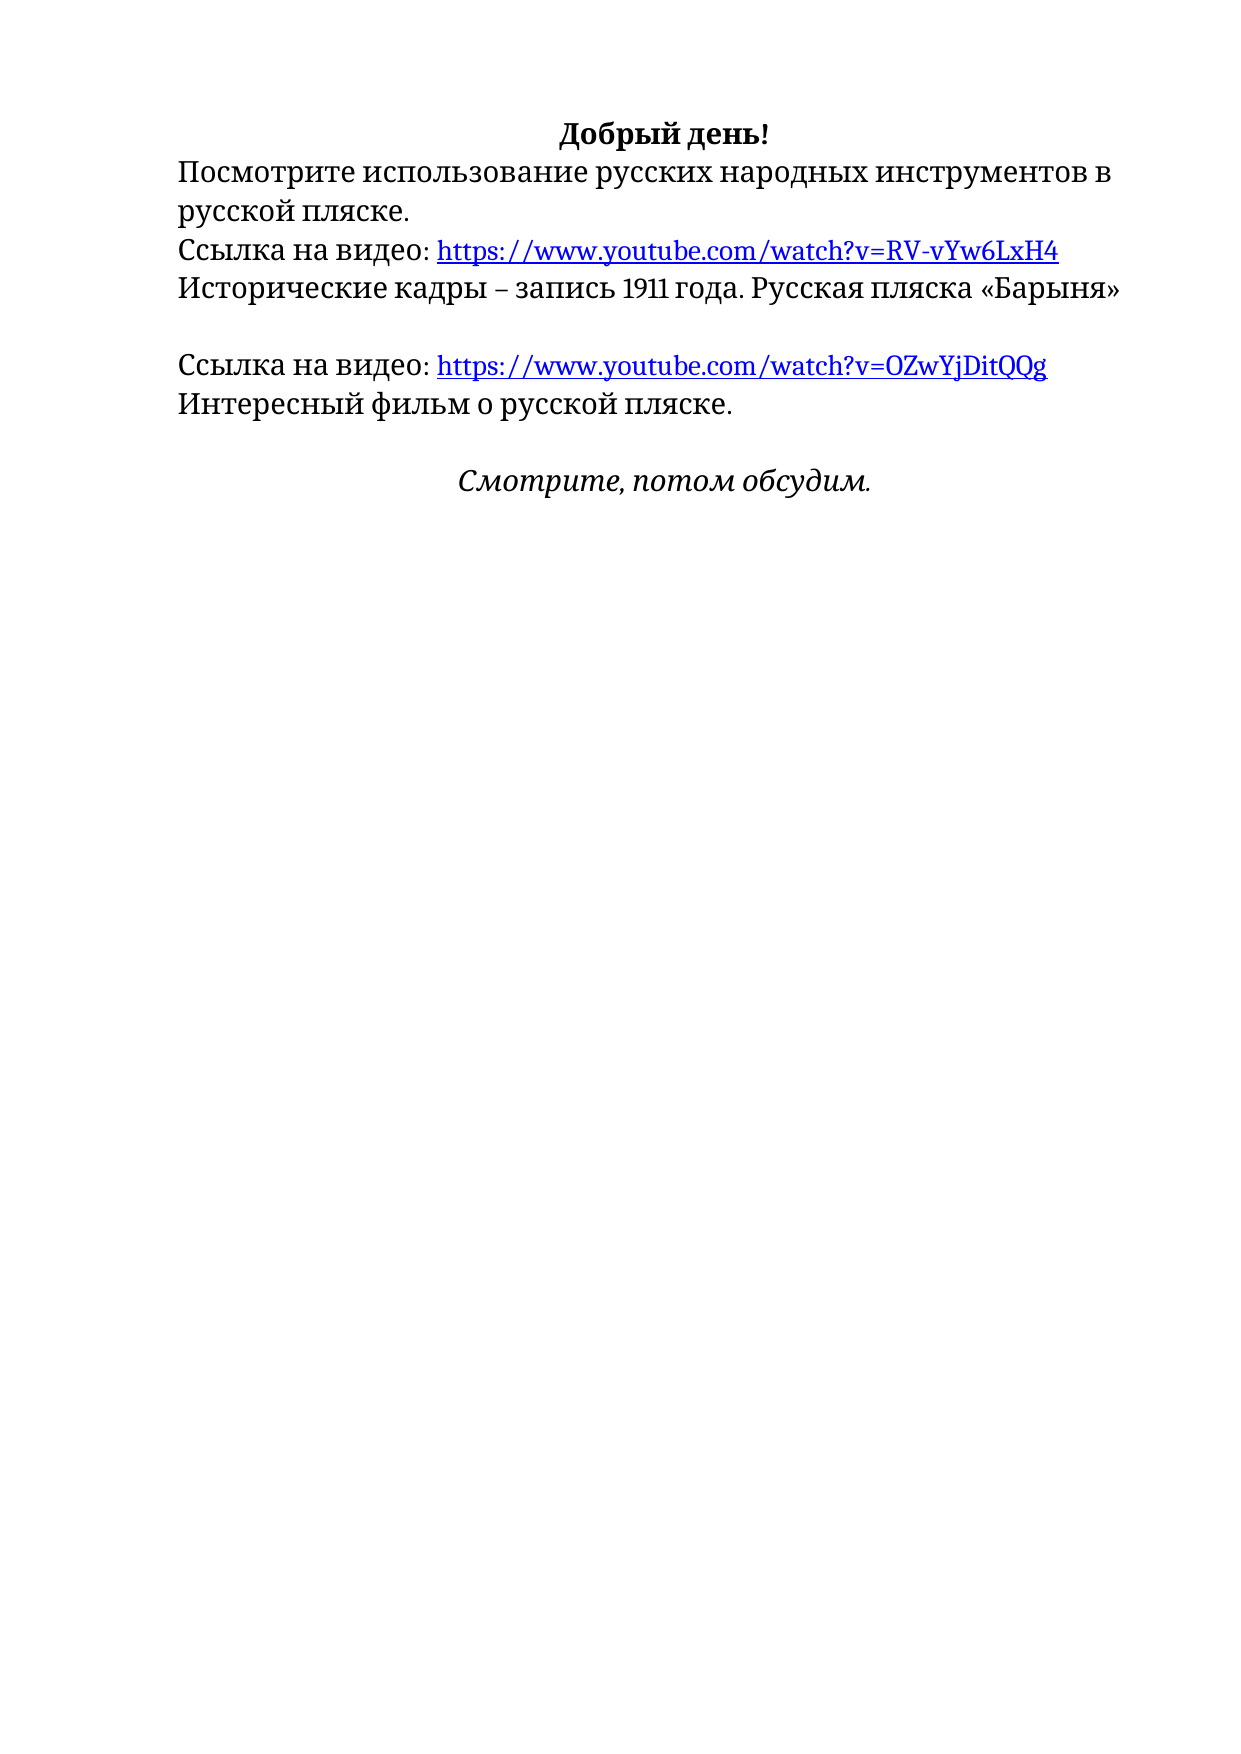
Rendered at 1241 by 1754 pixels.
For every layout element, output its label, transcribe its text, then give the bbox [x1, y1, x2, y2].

text Смотрите, потом обсудим. [177, 465, 1152, 498]
text Ссылка на видео: https://www.youtube.com/watch?v=OZwYjDitQQg [177, 349, 1152, 383]
text Добрый день! [177, 118, 1152, 152]
text Посмотрите использование русских народных инструментов в русской пляске. [177, 157, 1152, 229]
text Ссылка на видео: https://www.youtube.com/watch?v=RV-vYw6LxH4 [177, 234, 1152, 267]
text Исторические кадры – запись 1911 года. Русская пляска «Барыня» [177, 272, 1152, 306]
text Интересный фильм о русской пляске. [177, 388, 1152, 421]
